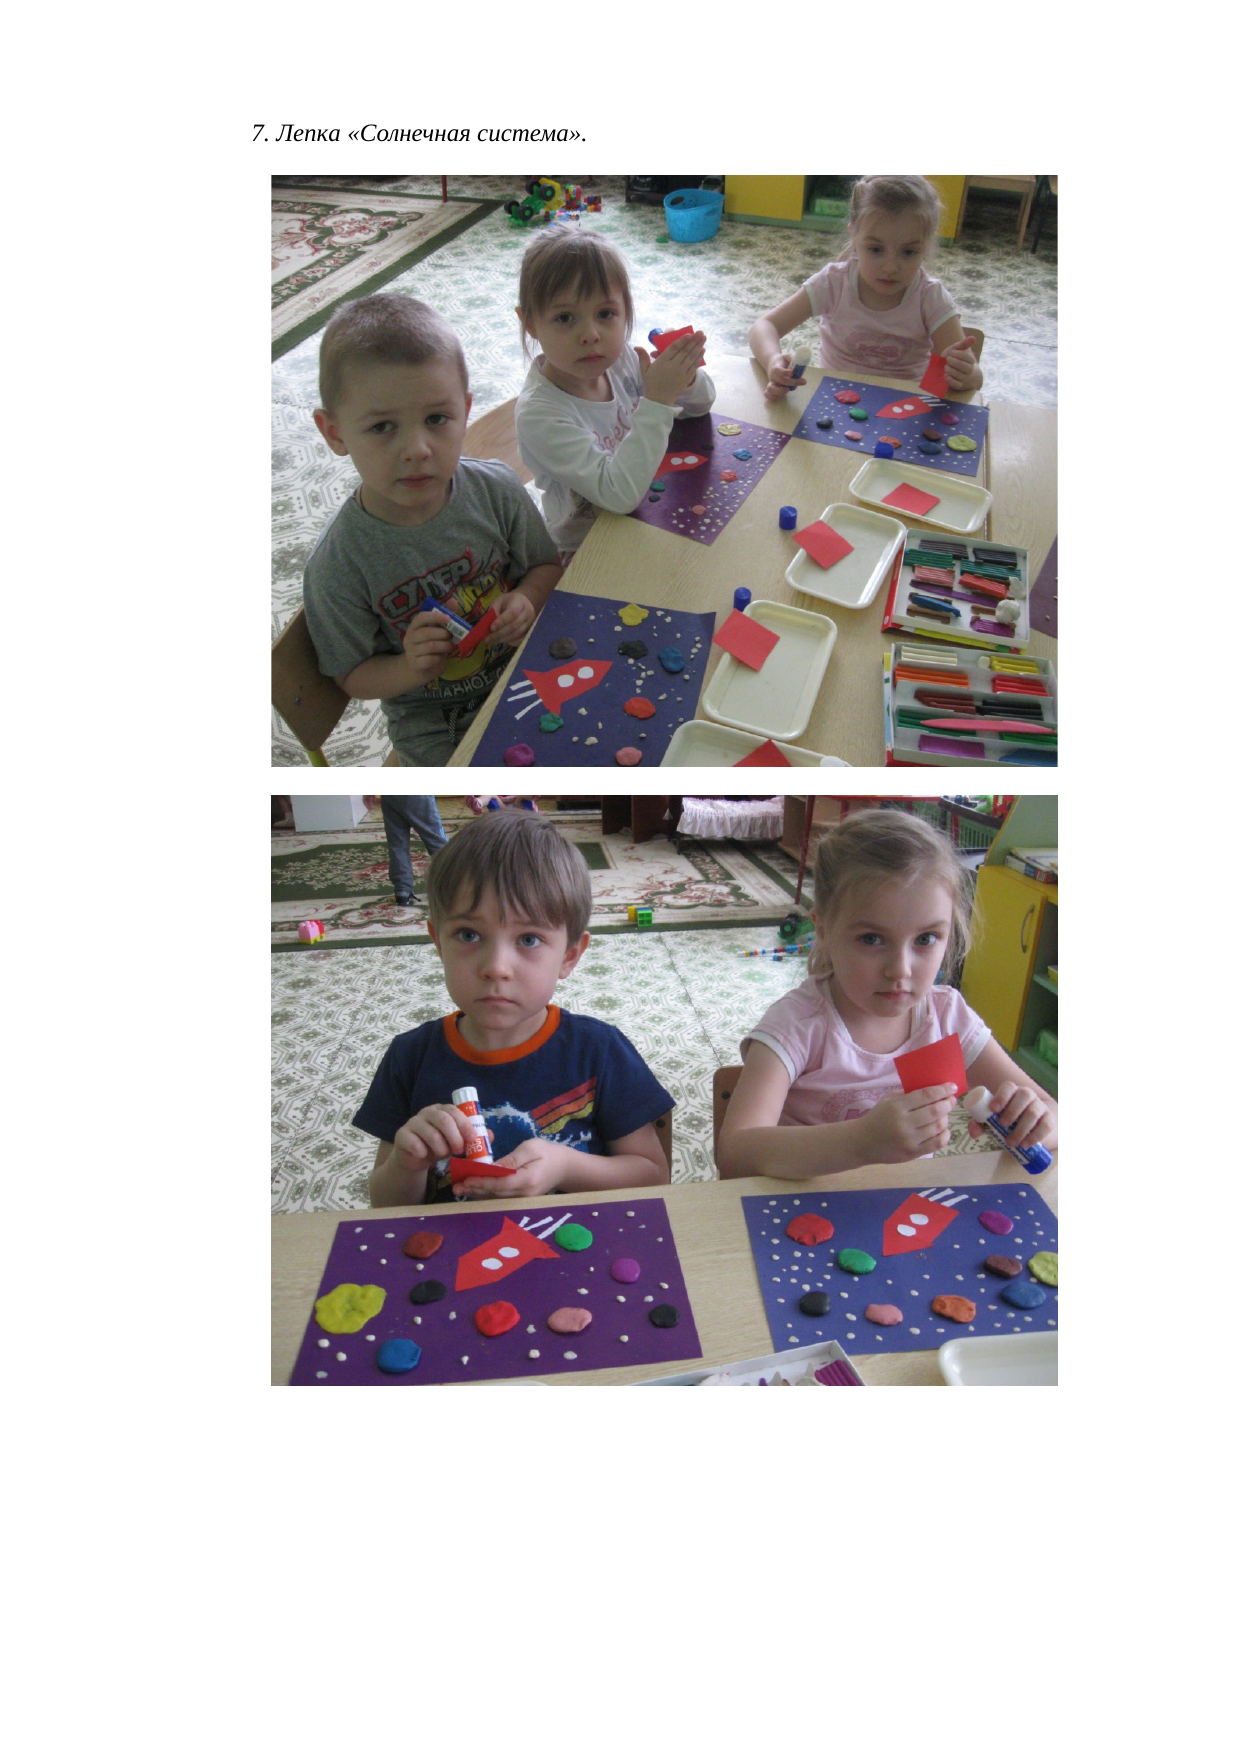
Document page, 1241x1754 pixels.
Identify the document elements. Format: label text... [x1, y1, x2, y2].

list 7. Лепка «Солнечная система». [177, 118, 1152, 147]
picture [271, 795, 1058, 1386]
picture [271, 175, 1058, 767]
